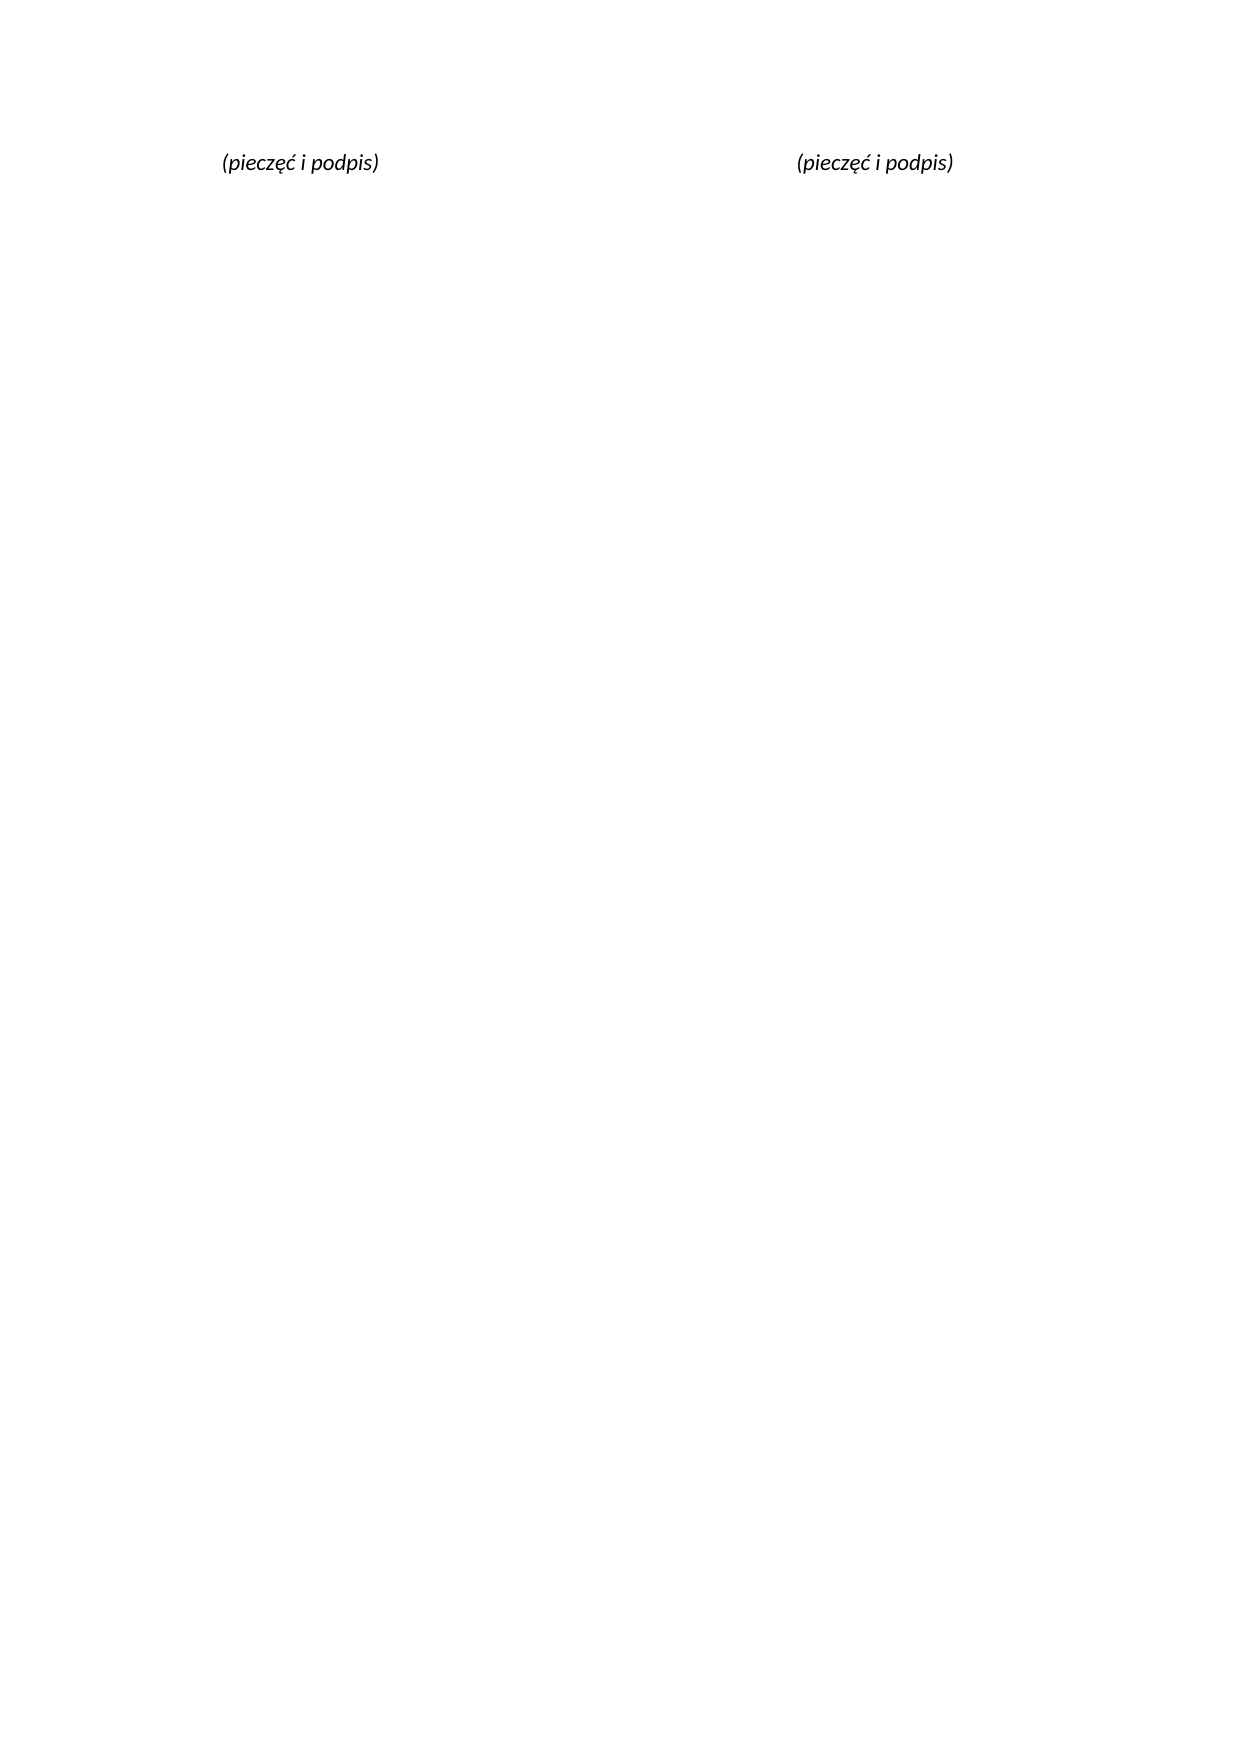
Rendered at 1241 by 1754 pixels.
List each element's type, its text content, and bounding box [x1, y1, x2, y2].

text (pieczęć i podpis) (pieczęć i podpis) [148, 148, 1093, 176]
